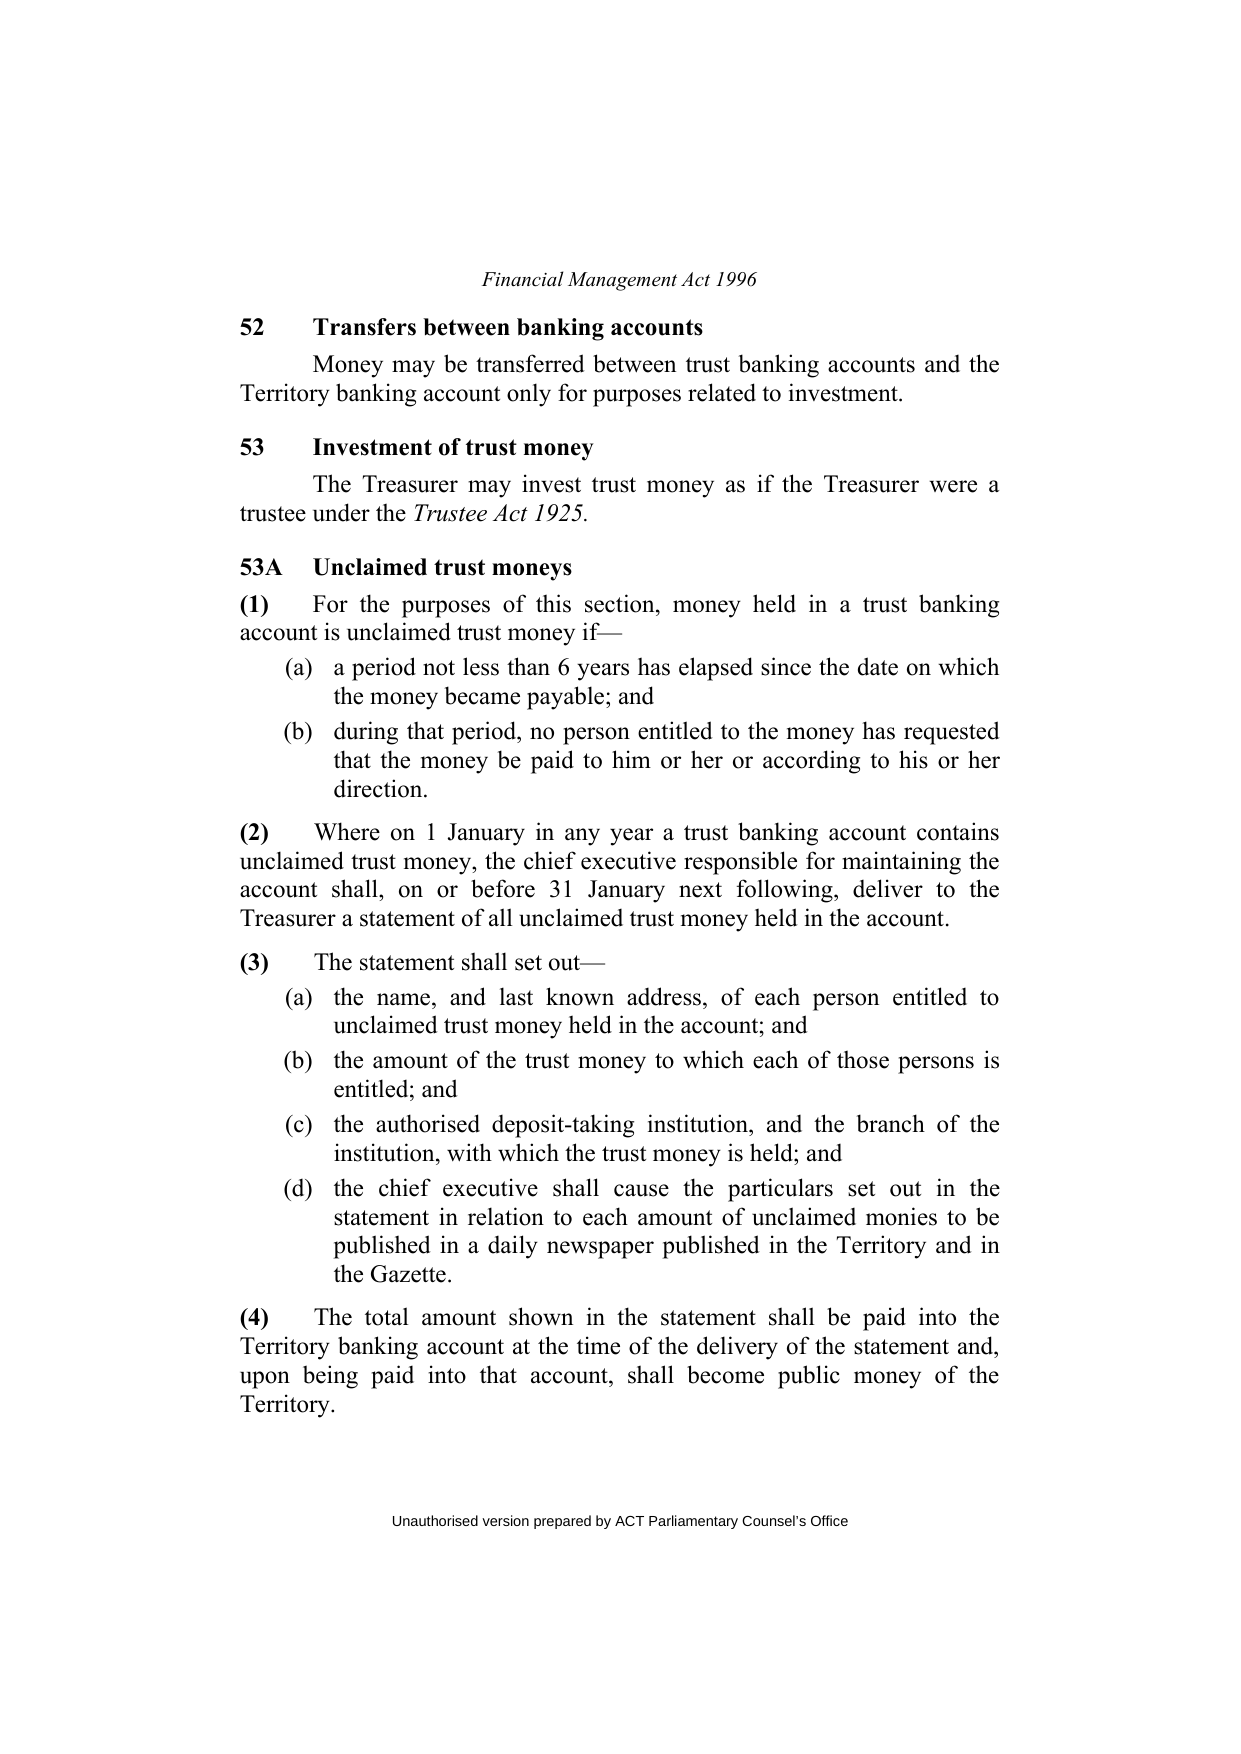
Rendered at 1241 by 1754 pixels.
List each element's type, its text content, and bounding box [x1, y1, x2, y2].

text (a) the name, and last known address, of each person entitled to unclaimed trust money held in the account; and [239, 982, 1001, 1039]
text (1) For the purposes of this section, money held in a trust banking account is unclaimed trust money if— [239, 589, 1001, 646]
text (b) the amount of the trust money to which each of those persons is entitled; and [239, 1045, 1001, 1103]
text Money may be transferred between trust banking accounts and the Territory banking account only for purposes related to investment. [239, 349, 1001, 407]
text (4) The total amount shown in the statement shall be paid into the Territory banking account at the time of the delivery of the statement and, upon being paid into that account, shall become public money of the Territory. [239, 1302, 1001, 1417]
text 52 Transfers between banking accounts [239, 312, 1001, 341]
text (c) the authorised deposit-taking institution, and the branch of the institution, with which the trust money is held; and [239, 1109, 1001, 1167]
text The Treasurer may invest trust money as if the Treasurer were a trustee under the Trustee Act 1925. [239, 469, 1001, 527]
text (a) a period not less than 6 years has elapsed since the date on which the money became payable; and [239, 652, 1001, 710]
text 53A Unclaimed trust moneys [239, 552, 1001, 580]
text 53 Investment of trust money [239, 432, 1001, 461]
text (b) during that period, no person entitled to the money has requested that the money be paid to him or her or according to his or her direction. [239, 716, 1001, 802]
text (2) Where on 1 January in any year a trust banking account contains unclaimed trust money, the chief executive responsible for maintaining the account shall, on or before 31 January next following, deliver to the Treasurer a statement of all unclaimed trust money held in the account. [239, 817, 1001, 932]
text (d) the chief executive shall cause the particulars set out in the statement in relation to each amount of unclaimed monies to be published in a daily newspaper published in the Territory and in the Gazette. [239, 1173, 1001, 1288]
text (3) The statement shall set out— [239, 947, 1001, 975]
